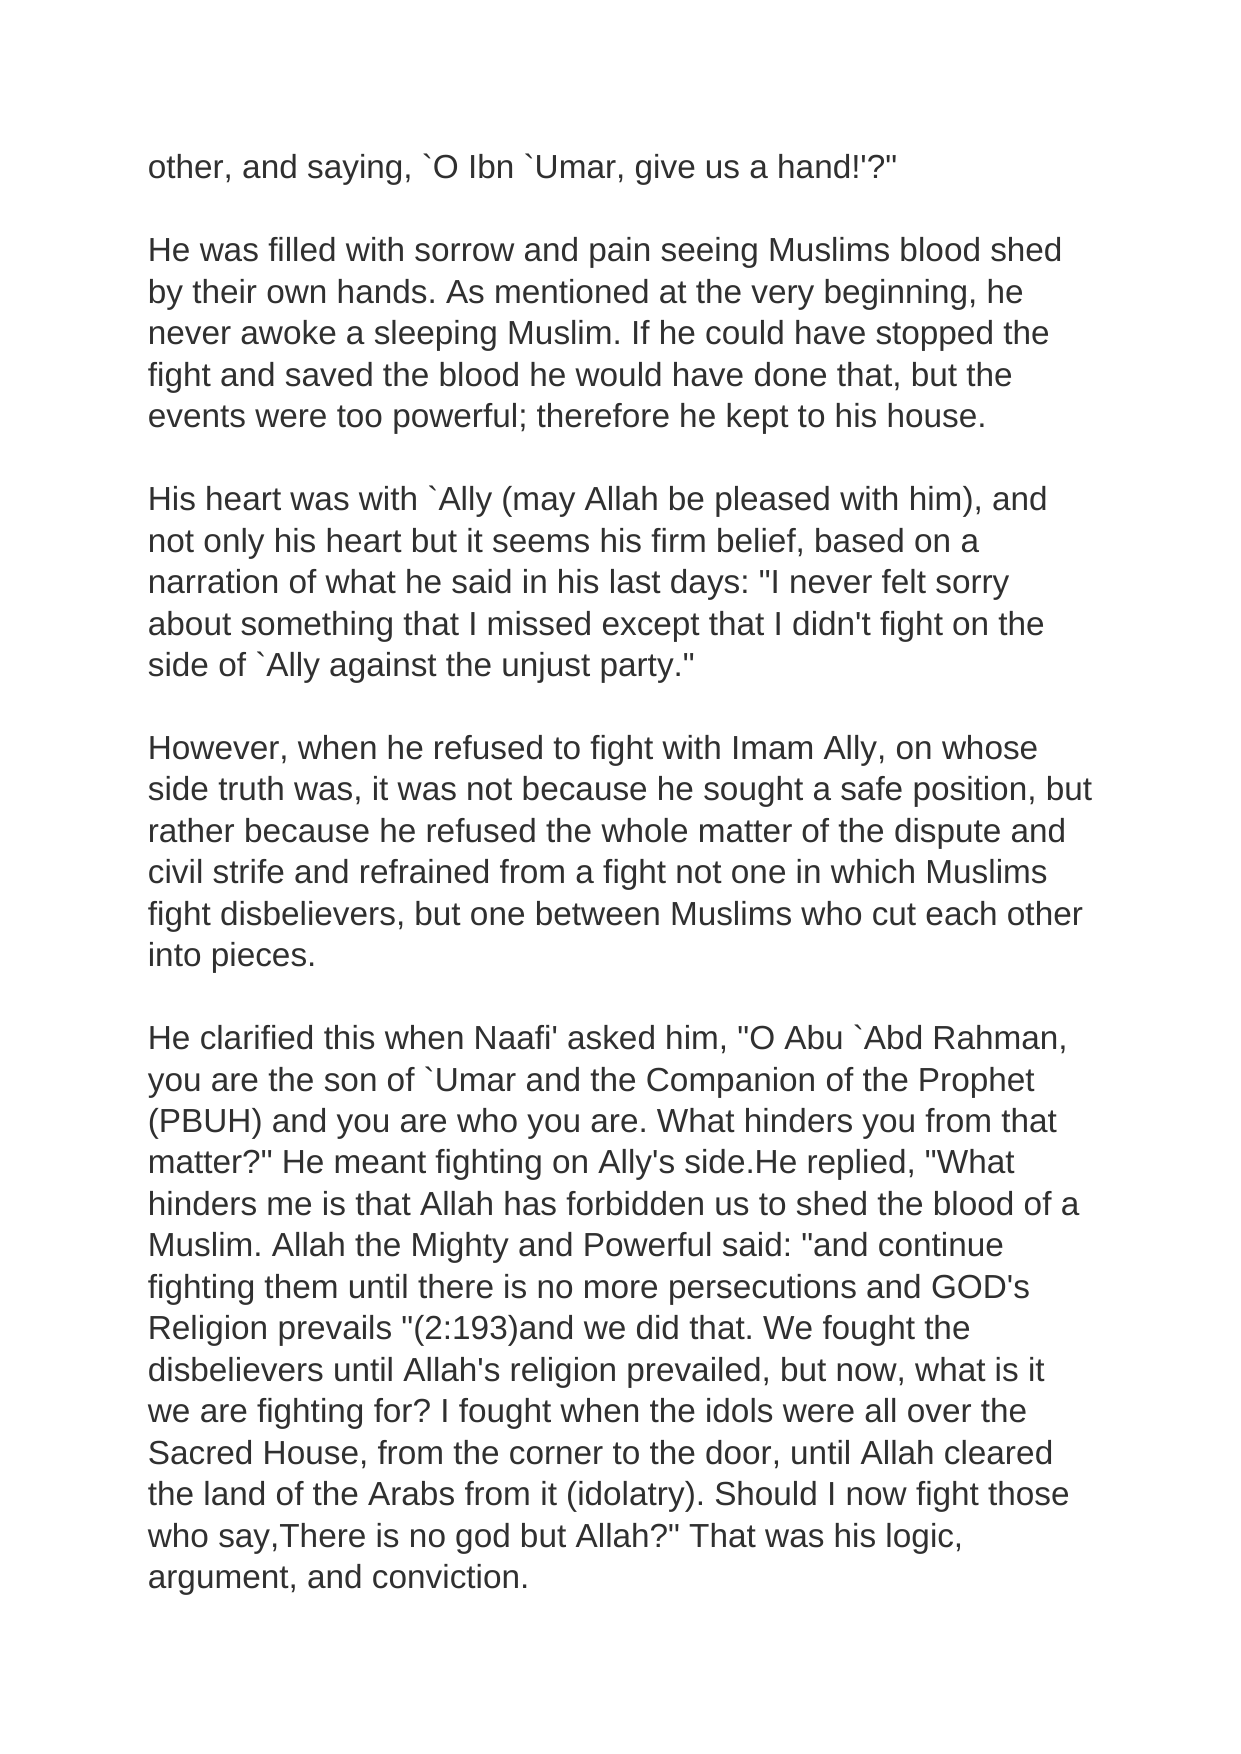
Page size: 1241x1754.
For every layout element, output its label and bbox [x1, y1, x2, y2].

text [148, 808, 1093, 1596]
text [148, 148, 1093, 770]
